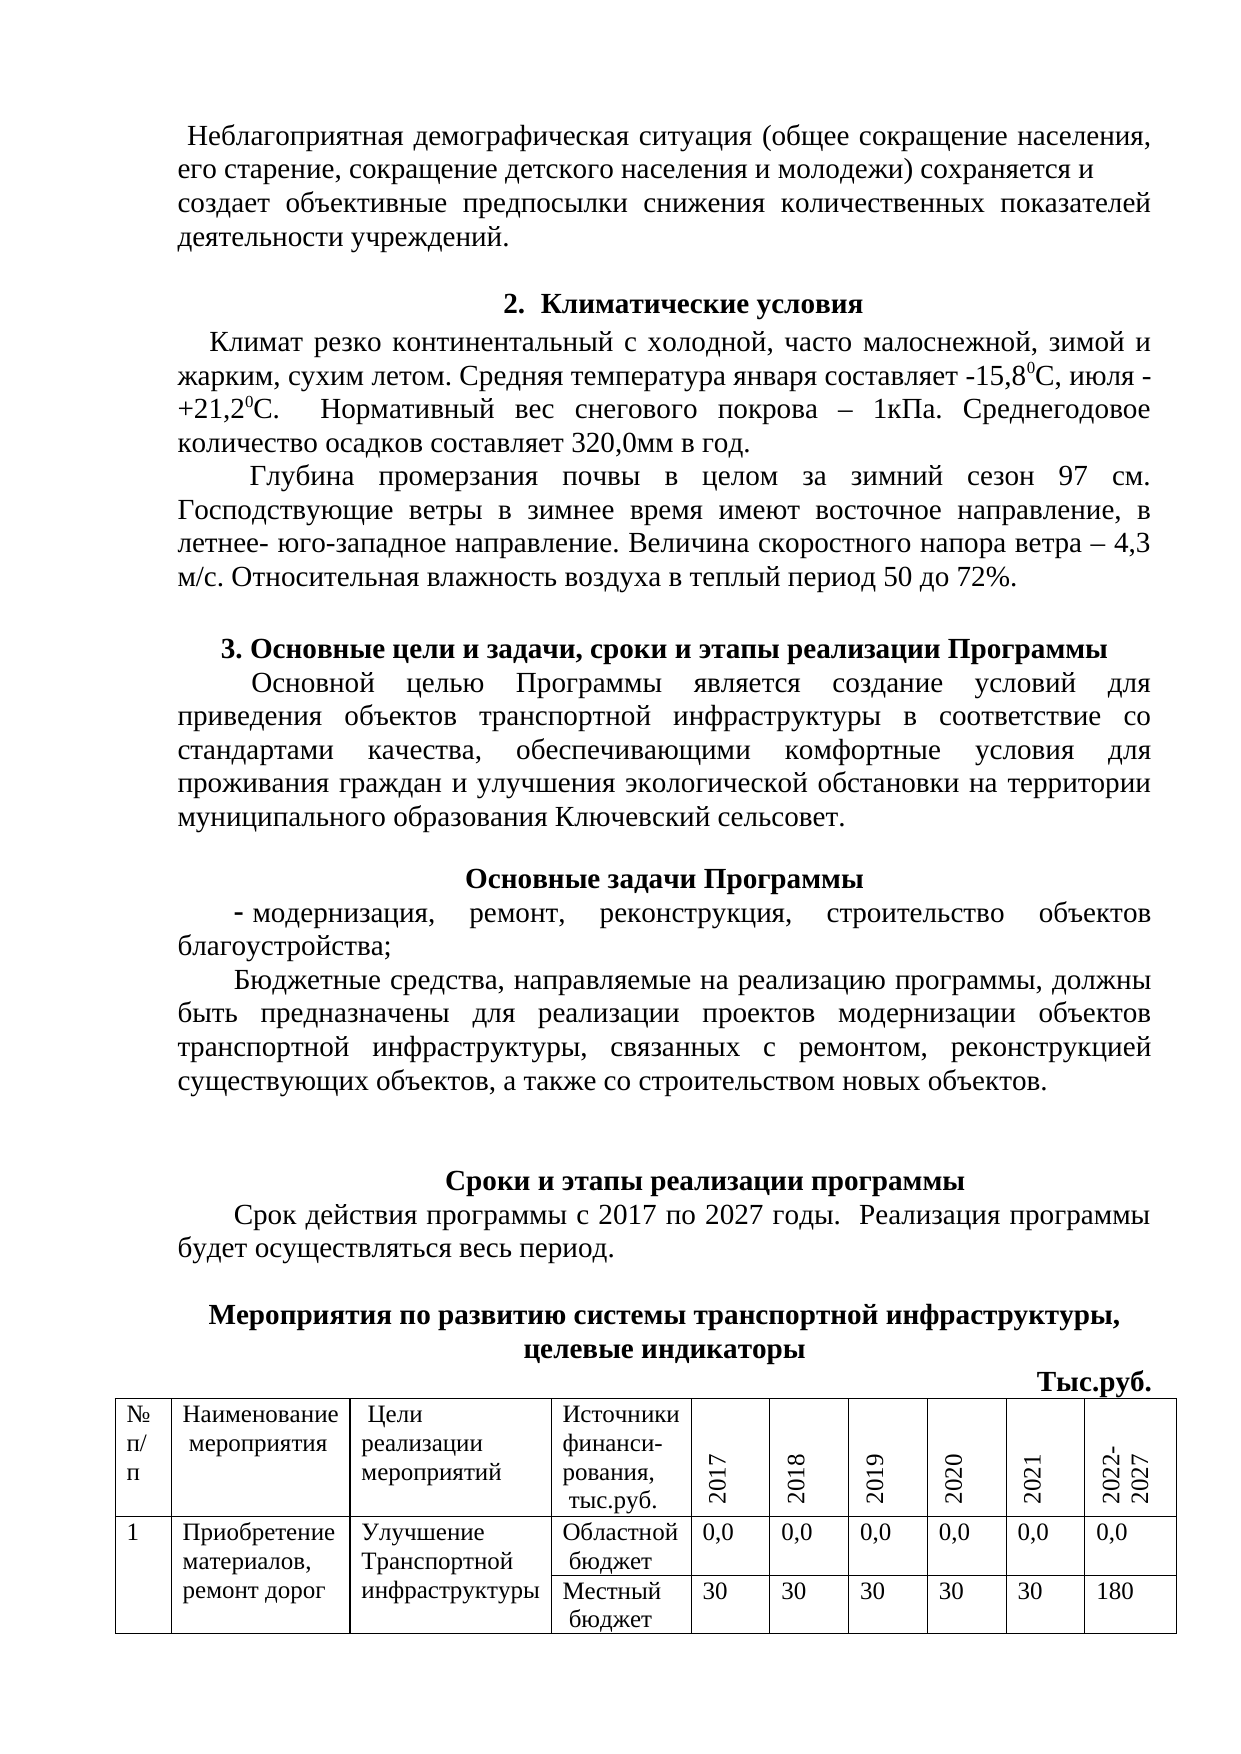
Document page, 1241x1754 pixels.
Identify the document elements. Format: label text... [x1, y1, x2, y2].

table_cell 30 [928, 1576, 1006, 1633]
text Бюджетные средства, направляемые на реализацию программы, должны быть предназначены для реализации проектов модернизации объектов транспортной инфраструктуры, связанных с ремонтом, реконструкцией существующих объектов, а также со строительством новых объектов. [177, 962, 1152, 1096]
table_cell Областной бюджет [552, 1517, 691, 1575]
text 3. Основные цели и задачи, сроки и этапы реализации Программы [177, 631, 1152, 665]
text Основные задачи Программы [177, 861, 1152, 895]
text Мероприятия по развитию системы транспортной инфраструктуры, целевые индикаторы [177, 1297, 1152, 1364]
text Основной целью Программы является создание условий для приведения объектов транспортной инфраструктуры в соответствие со стандартами качества, обеспечивающими комфортные условия для проживания граждан и улучшения экологической обстановки на территории муниципального образования Ключевский сельсовет. [177, 665, 1152, 832]
text Тыс.руб. [177, 1364, 1152, 1398]
table_cell Приобретение материалов, ремонт дорог [172, 1517, 349, 1633]
list модернизация, ремонт, реконструкция, строительство объектов благоустройства; [177, 895, 1152, 962]
text Неблагоприятная демографическая ситуация (общее сокращение населения, его старение, сокращение детского населения и молодежи) сохраняется и [177, 118, 1152, 185]
table_header 2020 [928, 1399, 1006, 1516]
table_cell Улучшение Транспортной инфраструктуры [351, 1517, 551, 1633]
table_header № п/п [116, 1399, 171, 1516]
table_header 2019 [849, 1399, 927, 1516]
table_cell 30 [849, 1576, 927, 1633]
text Климат резко континентальный с холодной, часто малоснежной, зимой и жарким, сухим летом. Средняя температура января составляет -15,80С, июля - +21,20С. Нормативный вес снегового покрова – 1кПа. Среднегодовое количество осадков составляет 320,0мм в год. [177, 324, 1152, 458]
list Климатические условия [215, 286, 1152, 319]
text Срок действия программы с 2017 по 2027 годы. Реализация программы будет осуществляться весь период. [177, 1197, 1152, 1264]
table_cell 0,0 [770, 1517, 848, 1575]
table_cell 30 [692, 1576, 769, 1633]
table_header Цели реализации мероприятий [351, 1399, 551, 1516]
table_cell 30 [1007, 1576, 1084, 1633]
table_cell 0,0 [1007, 1517, 1084, 1575]
table_cell 1 [116, 1517, 171, 1633]
table_cell 0,0 [1085, 1517, 1176, 1575]
table_cell 0,0 [849, 1517, 927, 1575]
table_header Наименование мероприятия [172, 1399, 349, 1516]
table_cell Местный бюджет [552, 1576, 691, 1633]
table_cell 0,0 [928, 1517, 1006, 1575]
table_cell 180 [1085, 1576, 1176, 1633]
table_header Источники финанси- рования, тыс.руб. [552, 1399, 691, 1516]
table_cell 0,0 [692, 1517, 769, 1575]
text создает объективные предпосылки снижения количественных показателей деятельности учреждений. [177, 185, 1152, 252]
table_header 2018 [770, 1399, 848, 1516]
table_header 2022-2027 [1085, 1399, 1176, 1516]
table_header 2017 [692, 1399, 769, 1516]
text Сроки и этапы реализации программы [177, 1163, 1152, 1197]
table_header 2021 [1007, 1399, 1084, 1516]
text Глубина промерзания почвы в целом за зимний сезон 97 см. Господствующие ветры в зимнее время имеют восточное направление, в летнее- юго-западное направление. Величина скоростного напора ветра – 4,3 м/с. Относительная влажность воздуха в теплый период 50 до 72%. [177, 458, 1152, 593]
table_cell 30 [770, 1576, 848, 1633]
